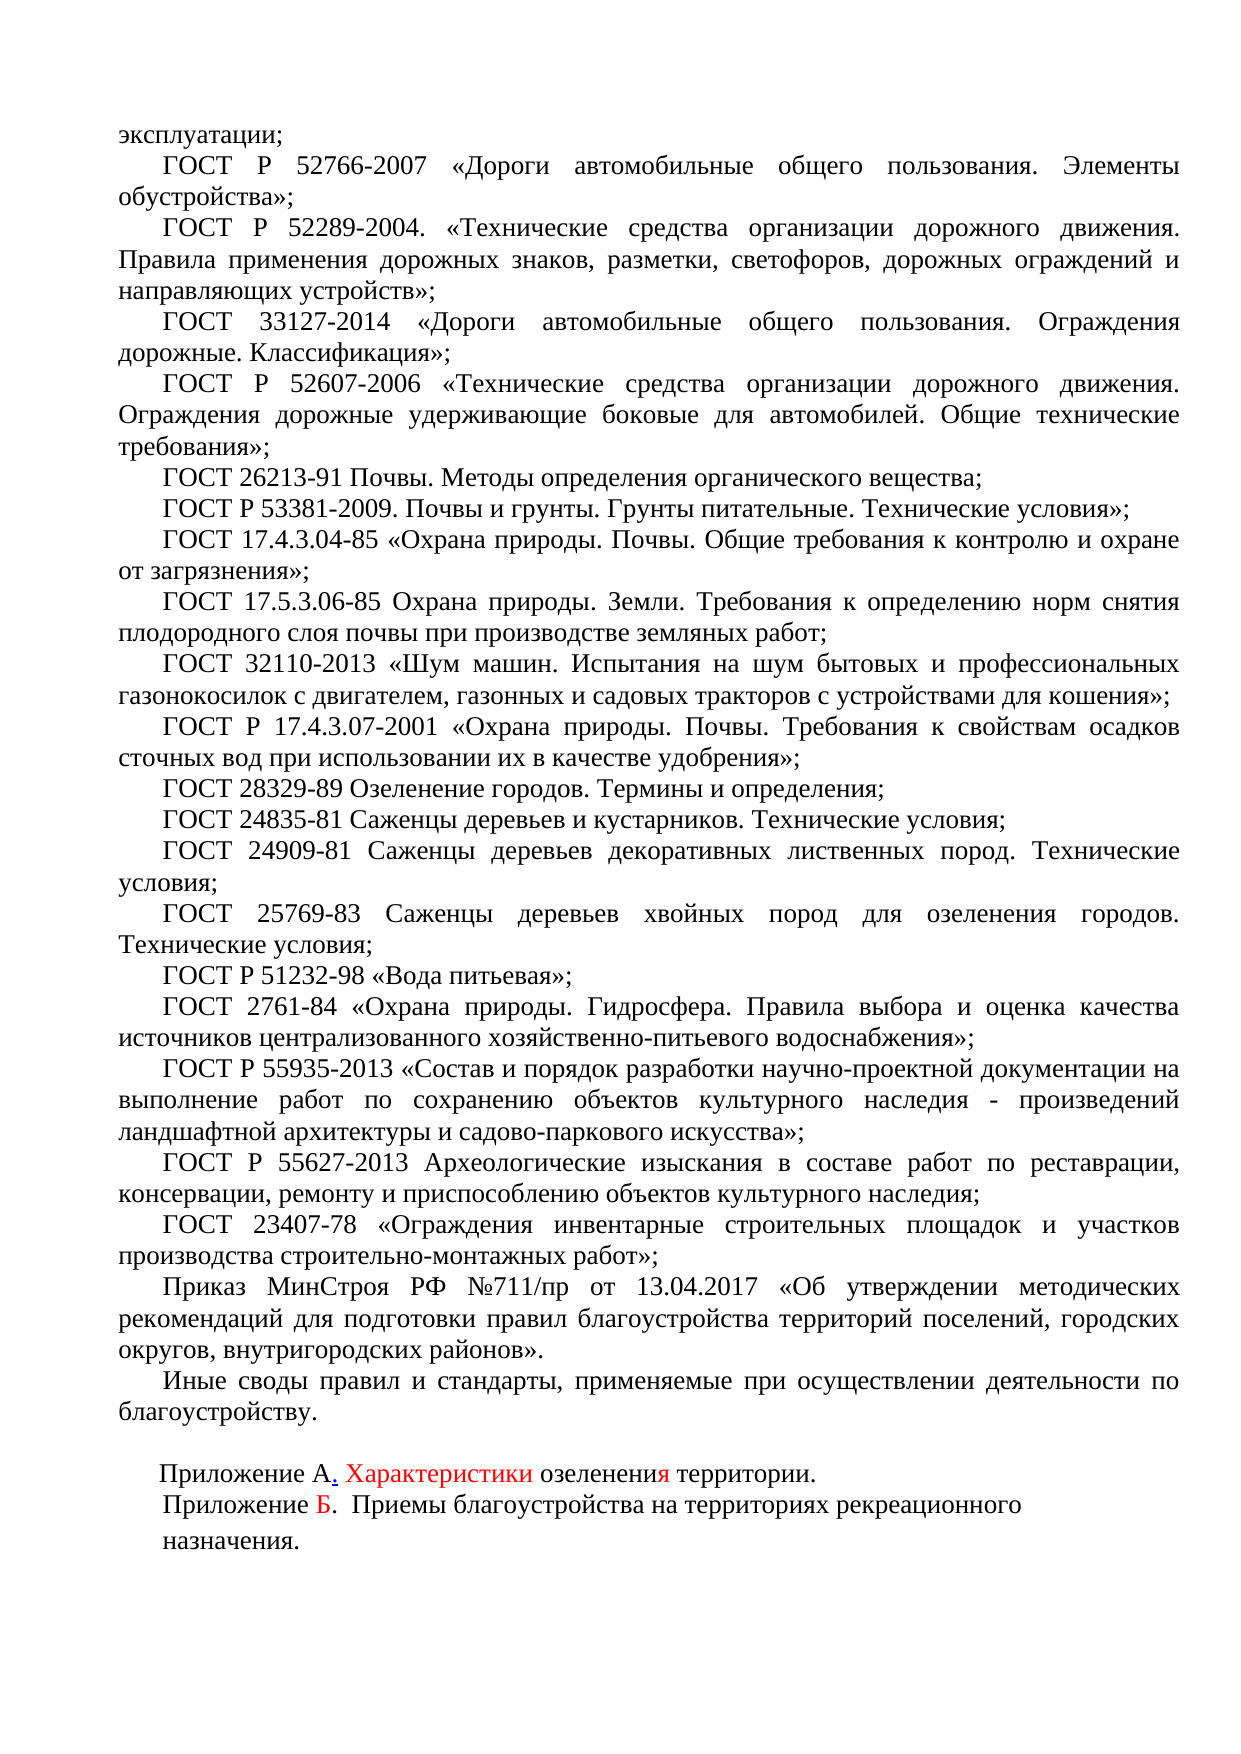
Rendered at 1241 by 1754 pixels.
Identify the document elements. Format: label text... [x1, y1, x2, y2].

text ГОСТ 17.5.3.06-85 Охрана природы. Земли. Требования к определению норм снятия плодородного слоя почвы при производстве земляных работ; [118, 585, 1181, 648]
text ГОСТ Р 52289-2004. «Технические средства организации дорожного движения. Правила применения дорожных знаков, разметки, светофоров, дорожных ограждений и направляющих устройств»; [118, 212, 1181, 305]
text назначения. [118, 1524, 1181, 1555]
text ГОСТ 26213-91 Почвы. Методы определения органического вещества; [118, 461, 1181, 492]
text Приложение А. Характеристики озеленения территории. [118, 1457, 1123, 1488]
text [118, 118, 1181, 149]
text ГОСТ 23407-78 «Ограждения инвентарные строительных площадок и участков производства строительно-монтажных работ»; [118, 1208, 1181, 1271]
text ГОСТ Р 52607-2006 «Технические средства организации дорожного движения. Ограждения дорожные удерживающие боковые для автомобилей. Общие технические требования»; [118, 367, 1181, 461]
text ГОСТ 25769-83 Саженцы деревьев хвойных пород для озеленения городов. Технические условия; [118, 897, 1181, 959]
text ГОСТ Р 55627-2013 Археологические изыскания в составе работ по реставрации, консервации, ремонту и приспособлению объектов культурного наследия; [118, 1146, 1181, 1208]
text Иные своды правил и стандарты, применяемые при осуществлении деятельности по благоустройству. [118, 1364, 1181, 1426]
text ГОСТ 2761-84 «Охрана природы. Гидросфера. Правила выбора и оценка качества источников централизованного хозяйственно-питьевого водоснабжения»; [118, 990, 1181, 1052]
text ГОСТ 28329-89 Озеленение городов. Термины и определения; [118, 772, 1181, 803]
text ГОСТ Р 52766-2007 «Дороги автомобильные общего пользования. Элементы обустройства»; [118, 149, 1181, 212]
text Приложение Б. Приемы благоустройства на территориях рекреационного [118, 1488, 1181, 1520]
text ГОСТ 17.4.3.04-85 «Охрана природы. Почвы. Общие требования к контролю и охране от загрязнения»; [118, 523, 1181, 585]
text Приказ МинСтроя РФ №711/пр от 13.04.2017 «Об утверждении методических рекомендаций для подготовки правил благоустройства территорий поселений, городских округов, внутригородских районов». [118, 1271, 1181, 1364]
text ГОСТ 32110-2013 «Шум машин. Испытания на шум бытовых и профессиональных газонокосилок с двигателем, газонных и садовых тракторов с устройствами для кошения»; [118, 648, 1181, 710]
text ГОСТ Р 17.4.3.07-2001 «Охрана природы. Почвы. Требования к свойствам осадков сточных вод при использовании их в качестве удобрения»; [118, 710, 1181, 772]
text ГОСТ 24835-81 Саженцы деревьев и кустарников. Технические условия; [118, 803, 1181, 834]
text ГОСТ Р 53381-2009. Почвы и грунты. Грунты питательные. Технические условия»; [118, 492, 1181, 523]
text ГОСТ 33127-2014 «Дороги автомобильные общего пользования. Ограждения дорожные. Классификация»; [118, 305, 1181, 367]
text ГОСТ Р 51232-98 «Вода питьевая»; [118, 959, 1181, 990]
text ГОСТ Р 55935-2013 «Состав и порядок разработки научно-проектной документации на выполнение работ по сохранению объектов культурного наследия - произведений ландшафтной архитектуры и садово-паркового искусства»; [118, 1052, 1181, 1146]
text ГОСТ 24909-81 Саженцы деревьев декоративных лиственных пород. Технические условия; [118, 834, 1181, 897]
